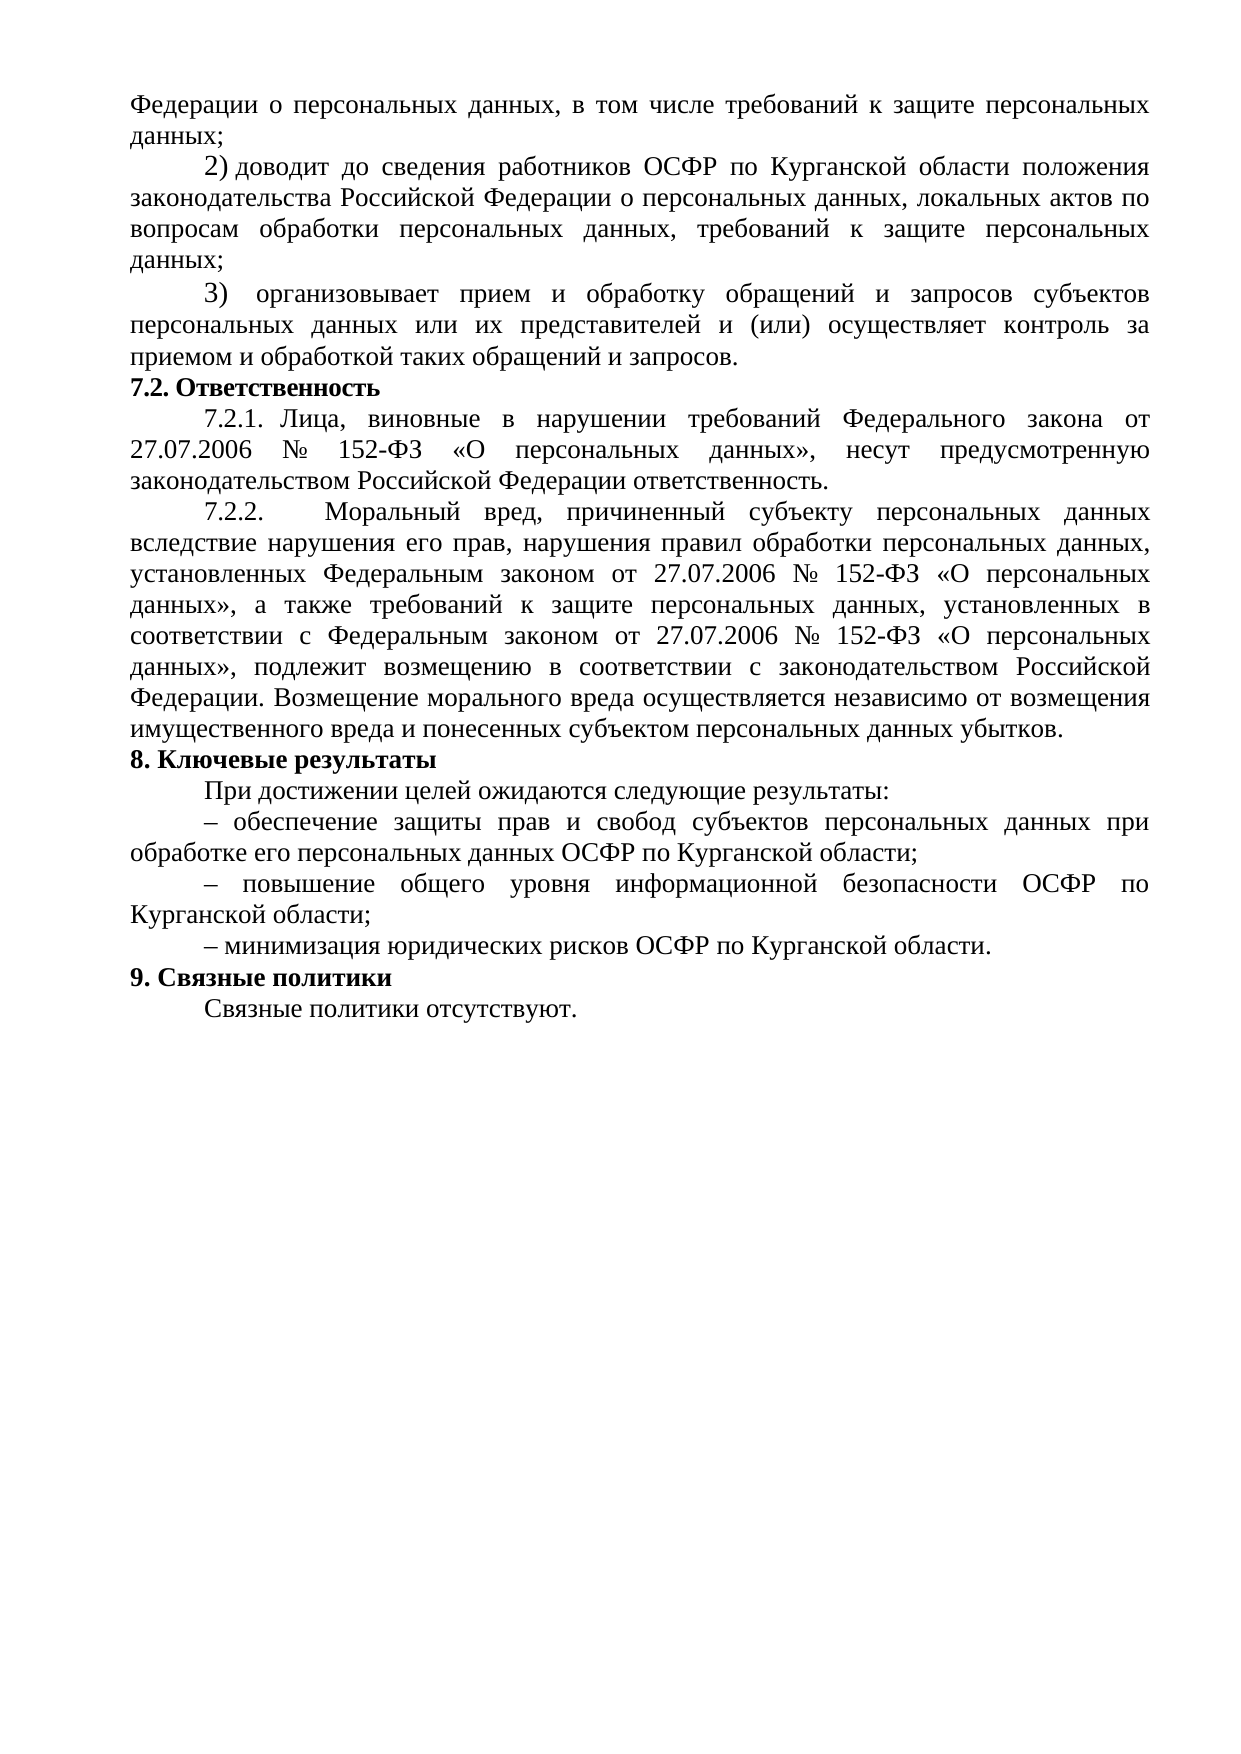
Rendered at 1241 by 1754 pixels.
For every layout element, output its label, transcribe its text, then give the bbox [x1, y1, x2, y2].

text – обеспечение защиты прав и свобод субъектов персональных данных при обработке его персональных данных ОСФР по Курганской области; [130, 806, 1151, 868]
text – повышение общего уровня информационной безопасности ОСФР по Курганской области; [130, 868, 1151, 930]
text 7.2. Ответственность [130, 371, 1152, 402]
list доводит до сведения работников ОСФР по Курганской области положения законодательства Российской Федерации о персональных данных, локальных актов по вопросам обработки персональных данных, требований к защите персональных данных; [130, 151, 1151, 275]
text – минимизация юридических рисков ОСФР по Курганской области. [204, 930, 1152, 961]
text 8. Ключевые результаты [130, 744, 1151, 775]
text Связные политики отсутствуют. [204, 992, 1152, 1023]
list Моральный вред, причиненный субъекту персональных данных вследствие нарушения его прав, нарушения правил обработки персональных данных, установленных Федеральным законом от 27.07.2006 № 152-ФЗ «О персональных данных», а также требований к защите персональных данных, установленных в соответствии с Федеральным законом от 27.07.2006 № 152-ФЗ «О персональных данных», подлежит возмещению в соответствии с законодательством Российской Федерации. Возмещение морального вреда осуществляется независимо от возмещения имущественного вреда и понесенных субъектом персональных данных убытков. [130, 495, 1152, 744]
text 9. Связные политики [130, 961, 1151, 992]
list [130, 89, 1151, 151]
text При достижении целей ожидаются следующие результаты: [204, 775, 1152, 806]
list организовывает прием и обработку обращений и запросов субъектов персональных данных или их представителей и (или) осуществляет контроль за приемом и обработкой таких обращений и запросов. [130, 275, 1151, 371]
list Лица, виновные в нарушении требований Федерального закона от 27.07.2006 № 152-ФЗ «О персональных данных», несут предусмотренную законодательством Российской Федерации ответственность. [130, 402, 1151, 495]
